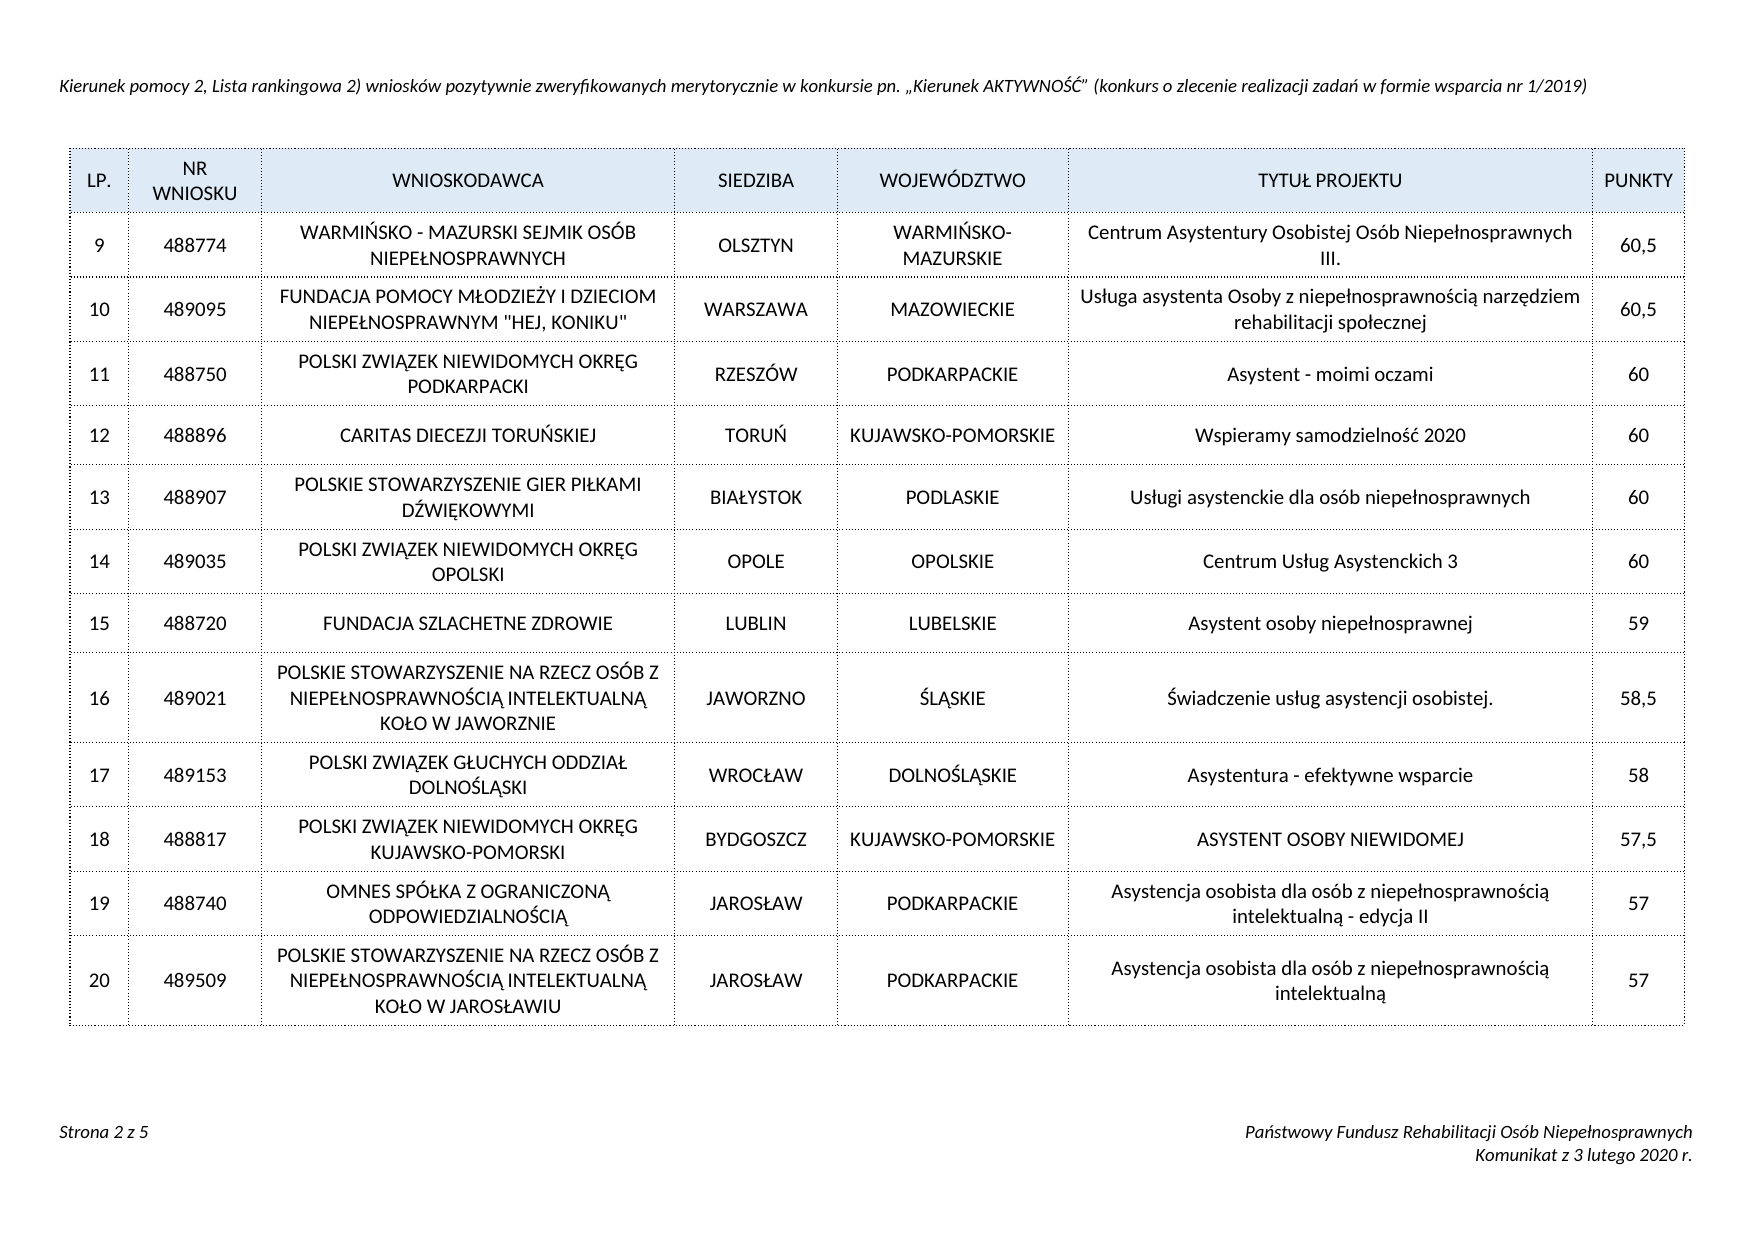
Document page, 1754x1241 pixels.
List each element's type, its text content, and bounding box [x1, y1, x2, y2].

table_cell Centrum Asystentury Osobistej Osób Niepełnosprawnych III. [1068, 212, 1593, 276]
table_header SIEDZIBA [675, 148, 837, 212]
table_cell WARMIŃSKO-MAZURSKIE [837, 212, 1068, 276]
table_cell LUBLIN [675, 593, 837, 652]
table_cell 489095 [129, 276, 261, 341]
table_cell 16 [70, 652, 128, 742]
table_header WOJEWÓDZTWO [837, 148, 1068, 212]
table_cell KUJAWSKO-POMORSKIE [837, 405, 1068, 464]
table_cell Usługi asystenckie dla osób niepełnosprawnych [1068, 464, 1593, 529]
table_cell Centrum Usług Asystenckich 3 [1068, 529, 1593, 593]
table_cell POLSKIE STOWARZYSZENIE NA RZECZ OSÓB Z NIEPEŁNOSPRAWNOŚCIĄ INTELEKTUALNĄ KOŁO W JAWORZNIE [261, 652, 675, 742]
table_cell ASYSTENT OSOBY NIEWIDOMEJ [1068, 806, 1593, 871]
table_cell OPOLE [675, 529, 837, 593]
table_cell WARMIŃSKO - MAZURSKI SEJMIK OSÓB NIEPEŁNOSPRAWNYCH [261, 212, 675, 276]
table_cell PODKARPACKIE [837, 341, 1068, 405]
table_cell FUNDACJA POMOCY MŁODZIEŻY I DZIECIOM NIEPEŁNOSPRAWNYM "HEJ, KONIKU" [261, 276, 675, 341]
table_cell Asystentura - efektywne wsparcie [1068, 742, 1593, 806]
table_cell KUJAWSKO-POMORSKIE [837, 806, 1068, 871]
table_cell 488750 [129, 341, 261, 405]
table_cell Asystencja osobista dla osób z niepełnosprawnością intelektualną [1068, 935, 1593, 1025]
table_cell RZESZÓW [675, 341, 837, 405]
table_cell 13 [70, 464, 128, 529]
table_cell 488896 [129, 405, 261, 464]
table_cell 58,5 [1593, 652, 1684, 742]
table_cell 60 [1593, 464, 1684, 529]
table_cell 10 [70, 276, 128, 341]
table_cell 17 [70, 742, 128, 806]
table_cell POLSKI ZWIĄZEK GŁUCHYCH ODDZIAŁ DOLNOŚLĄSKI [261, 742, 675, 806]
table_cell 12 [70, 405, 128, 464]
table_cell 18 [70, 806, 128, 871]
table_cell POLSKIE STOWARZYSZENIE NA RZECZ OSÓB Z NIEPEŁNOSPRAWNOŚCIĄ INTELEKTUALNĄ KOŁO W JAROSŁAWIU [261, 935, 675, 1025]
table_cell Asystent osoby niepełnosprawnej [1068, 593, 1593, 652]
table_cell Asystencja osobista dla osób z niepełnosprawnością intelektualną - edycja II [1068, 871, 1593, 935]
table_cell 488774 [129, 212, 261, 276]
table_cell TORUŃ [675, 405, 837, 464]
table_cell PODKARPACKIE [837, 871, 1068, 935]
table_cell POLSKIE STOWARZYSZENIE GIER PIŁKAMI DŹWIĘKOWYMI [261, 464, 675, 529]
table_cell 19 [70, 871, 128, 935]
table_cell MAZOWIECKIE [837, 276, 1068, 341]
table_cell DOLNOŚLĄSKIE [837, 742, 1068, 806]
table_cell 60 [1593, 529, 1684, 593]
table_cell Usługa asystenta Osoby z niepełnosprawnością narzędziem rehabilitacji społecznej [1068, 276, 1593, 341]
table_cell 489509 [129, 935, 261, 1025]
table_cell JAROSŁAW [675, 935, 837, 1025]
table_cell 14 [70, 529, 128, 593]
table_cell OPOLSKIE [837, 529, 1068, 593]
table_cell CARITAS DIECEZJI TORUŃSKIEJ [261, 405, 675, 464]
table_cell 60,5 [1593, 212, 1684, 276]
table_cell WARSZAWA [675, 276, 837, 341]
table_cell 57,5 [1593, 806, 1684, 871]
table_cell 488740 [129, 871, 261, 935]
table_cell 20 [70, 935, 128, 1025]
table_cell 60 [1593, 405, 1684, 464]
table_cell LUBELSKIE [837, 593, 1068, 652]
table_header LP. [70, 148, 128, 212]
table_cell WROCŁAW [675, 742, 837, 806]
table_cell 11 [70, 341, 128, 405]
table_cell BYDGOSZCZ [675, 806, 837, 871]
table_header TYTUŁ PROJEKTU [1068, 148, 1593, 212]
table_cell 57 [1593, 935, 1684, 1025]
table_cell 60 [1593, 341, 1684, 405]
table_cell 59 [1593, 593, 1684, 652]
table_cell POLSKI ZWIĄZEK NIEWIDOMYCH OKRĘG KUJAWSKO-POMORSKI [261, 806, 675, 871]
table_cell Świadczenie usług asystencji osobistej. [1068, 652, 1593, 742]
table_cell JAWORZNO [675, 652, 837, 742]
table_header NR WNIOSKU [129, 148, 261, 212]
table_cell 60,5 [1593, 276, 1684, 341]
table_cell OMNES SPÓŁKA Z OGRANICZONĄ ODPOWIEDZIALNOŚCIĄ [261, 871, 675, 935]
table_cell JAROSŁAW [675, 871, 837, 935]
table_cell 488817 [129, 806, 261, 871]
table_cell PODKARPACKIE [837, 935, 1068, 1025]
table_cell 489035 [129, 529, 261, 593]
table_cell 488907 [129, 464, 261, 529]
table_header WNIOSKODAWCA [261, 148, 675, 212]
table_cell Wspieramy samodzielność 2020 [1068, 405, 1593, 464]
table_cell ŚLĄSKIE [837, 652, 1068, 742]
table_header PUNKTY [1593, 148, 1684, 212]
table_cell 488720 [129, 593, 261, 652]
table_cell Asystent - moimi oczami [1068, 341, 1593, 405]
table_cell FUNDACJA SZLACHETNE ZDROWIE [261, 593, 675, 652]
table_cell 489153 [129, 742, 261, 806]
table_cell 58 [1593, 742, 1684, 806]
table_cell POLSKI ZWIĄZEK NIEWIDOMYCH OKRĘG PODKARPACKI [261, 341, 675, 405]
table_cell 9 [70, 212, 128, 276]
table_cell 15 [70, 593, 128, 652]
table_cell POLSKI ZWIĄZEK NIEWIDOMYCH OKRĘG OPOLSKI [261, 529, 675, 593]
table_cell OLSZTYN [675, 212, 837, 276]
table_cell BIAŁYSTOK [675, 464, 837, 529]
table_cell 57 [1593, 871, 1684, 935]
table_cell PODLASKIE [837, 464, 1068, 529]
table_cell 489021 [129, 652, 261, 742]
